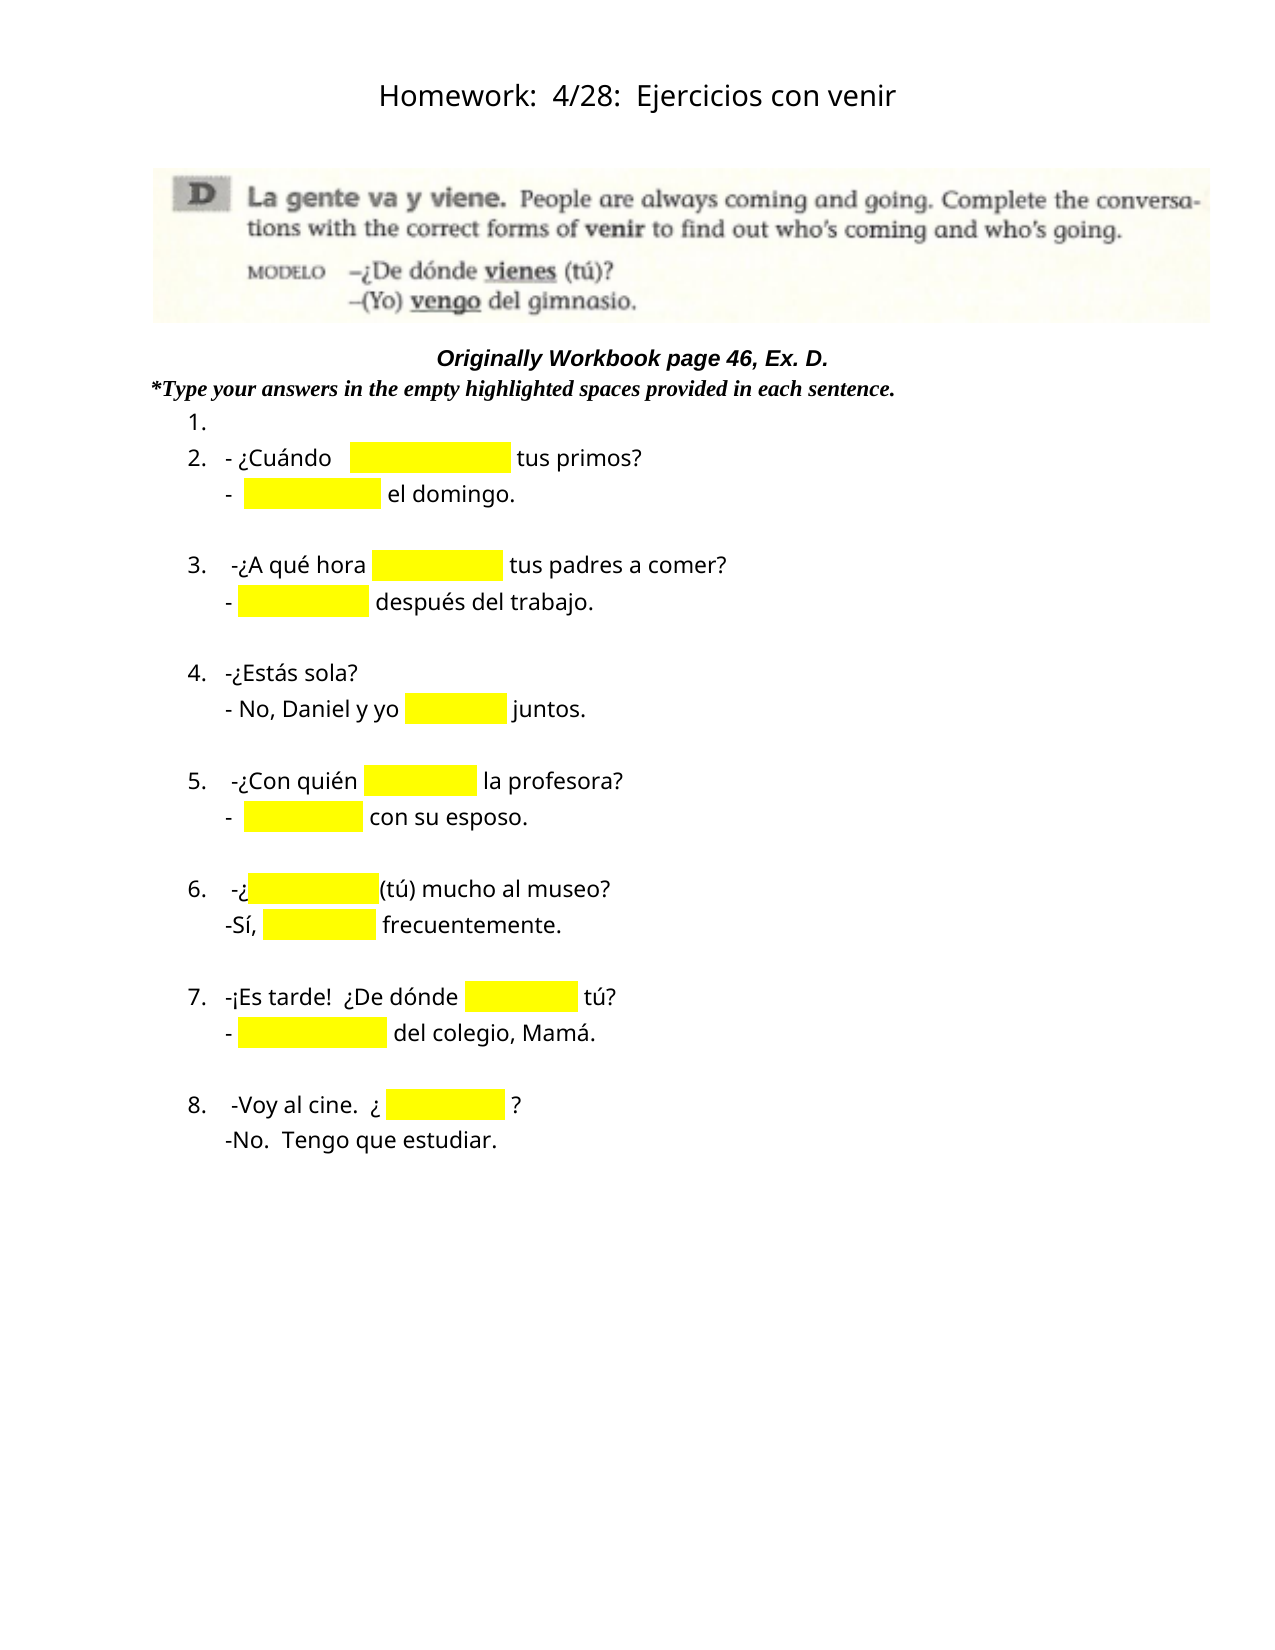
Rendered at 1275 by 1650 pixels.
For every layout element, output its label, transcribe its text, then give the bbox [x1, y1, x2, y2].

list -¡Es tarde! ¿De dónde tú? [187, 981, 465, 1012]
list -¿ (tú) mucho al museo? [187, 873, 248, 904]
text *Type your answers in the empty highlighted spaces provided in each sentence. [150, 376, 1125, 402]
text -No. Tengo que estudiar. [225, 1124, 1125, 1156]
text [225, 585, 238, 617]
list - ¿Cuándo tus primos? [511, 442, 1125, 473]
list -¿Con quién la profesora? [477, 765, 1125, 796]
picture [153, 168, 1210, 323]
text - No, Daniel y yo juntos. [225, 693, 405, 724]
text -Sí, frecuentemente. [376, 909, 1125, 940]
text - después del trabajo. [369, 585, 1125, 617]
list -¿ (tú) mucho al museo? [379, 873, 1125, 904]
text - del colegio, Mamá. [387, 1017, 1125, 1048]
text - el domingo. [381, 478, 1125, 509]
list -¿Con quién la profesora? [187, 765, 364, 796]
text - No, Daniel y yo juntos. [507, 693, 1125, 724]
list -¡Es tarde! ¿De dónde tú? [578, 981, 1125, 1012]
list -¿A qué hora tus padres a comer? [187, 549, 1125, 581]
text - con su esposo. [363, 801, 1125, 832]
list - ¿Cuándo tus primos? [187, 442, 350, 473]
list -¿Estás sola? [187, 657, 1125, 688]
list -Voy al cine. ¿ ? [187, 1088, 1125, 1120]
